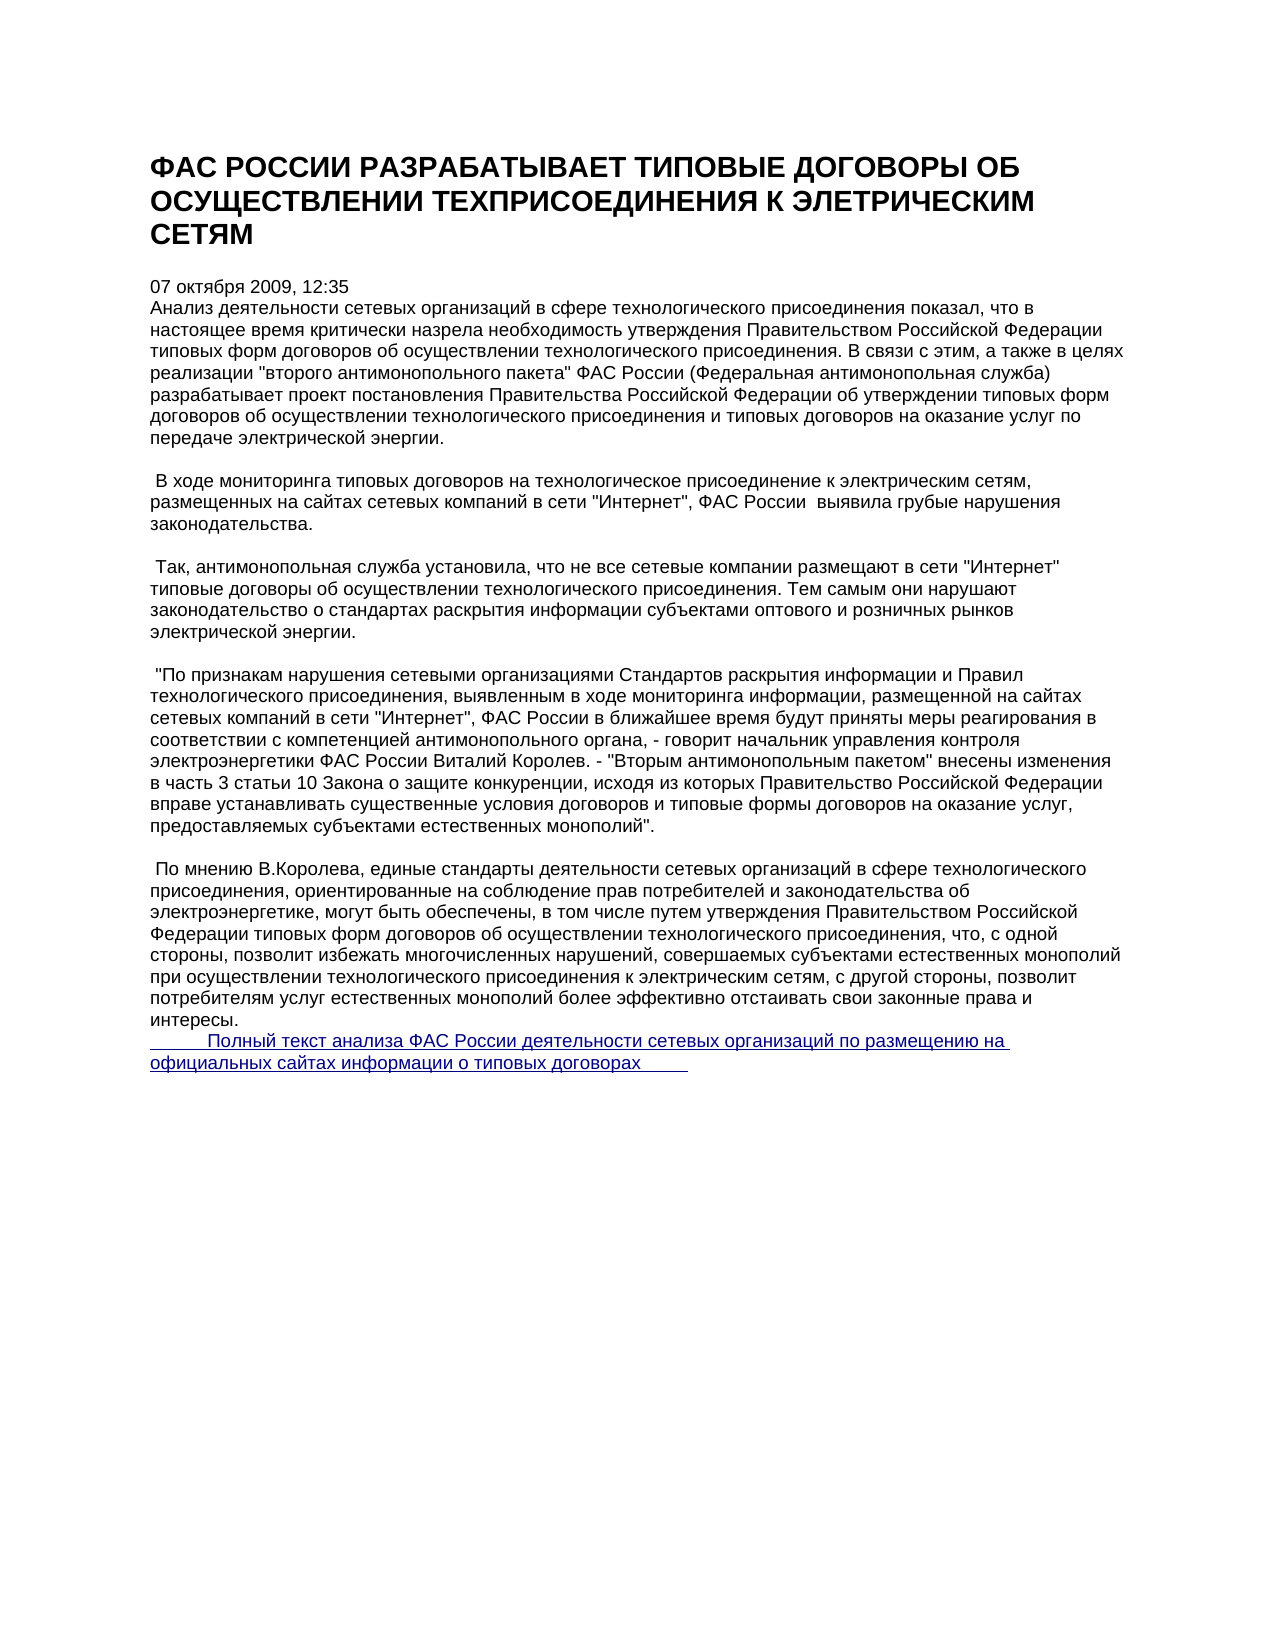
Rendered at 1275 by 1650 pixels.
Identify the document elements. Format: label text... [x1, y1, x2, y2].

subtitle ФАС России разрабатывает типовые договоры об осуществлении техприсоединения к элетрическим сетям [150, 150, 1125, 251]
text Анализ деятельности сетевых организаций в сфере технологического присоединения показал, что в настоящее время критически назрела необходимость утверждения Правительством Российской Федерации типовых форм договоров об осуществлении технологического присоединения. В связи с этим, а также в целях реализации "второго антимонопольного пакета" ФАС России (Федеральная антимонопольная служба) разрабатывает проект постановления Правительства Российской Федерации об утверждении типовых форм договоров об осуществлении технологического присоединения и типовых договоров на оказание услуг по передаче электрической энергии. В ходе мониторинга типовых договоров на технологическое присоединение к электрическим сетям, размещенных на сайтах сетевых компаний в сети "Интернет", ФАС России выявила грубые нарушения законодательства. Так, антимонопольная служба установила, что не все сетевые компании размещают в сети "Интернет" типовые договоры об осуществлении технологического присоединения. Тем самым они нарушают законодательство о стандартах раскрытия информации субъектами оптового и розничных рынков электрической энергии. "По признакам нарушения сетевыми организациями Стандартов раскрытия информации и Правил технологического присоединения, выявленным в ходе мониторинга информации, размещенной на сайтах сетевых компаний в сети "Интернет", ФАС России в ближайшее время будут приняты меры реагирования в соответствии с компетенцией антимонопольного органа, - говорит начальник управления контроля электроэнергетики ФАС России Виталий Королев. - "Вторым антимонопольным пакетом" внесены изменения в часть 3 статьи 10 Закона о защите конкуренции, исходя из которых Правительство Российской Федерации вправе устанавливать существенные условия договоров и типовые формы договоров на оказание услуг, предоставляемых субъектами естественных монополий". По мнению В.Королева, единые стандарты деятельности сетевых организаций в сфере технологического присоединения, ориентированные на соблюдение прав потребителей и законодательства об электроэнергетике, могут быть обеспечены, в том числе путем утверждения Правительством Российской Федерации типовых форм договоров об осуществлении технологического присоединения, что, с одной стороны, позволит избежать многочисленных нарушений, совершаемых субъектами естественных монополий при осуществлении технологического присоединения к электрическим сетям, с другой стороны, позволит потребителям услуг естественных монополий более эффективно отстаивать свои законные права и интересы. Полный текст анализа ФАС России деятельности сетевых организаций по размещению на официальных сайтах информации о типовых договорах [150, 858, 1125, 1073]
text 07 октября 2009, 12:35 [150, 276, 1125, 297]
